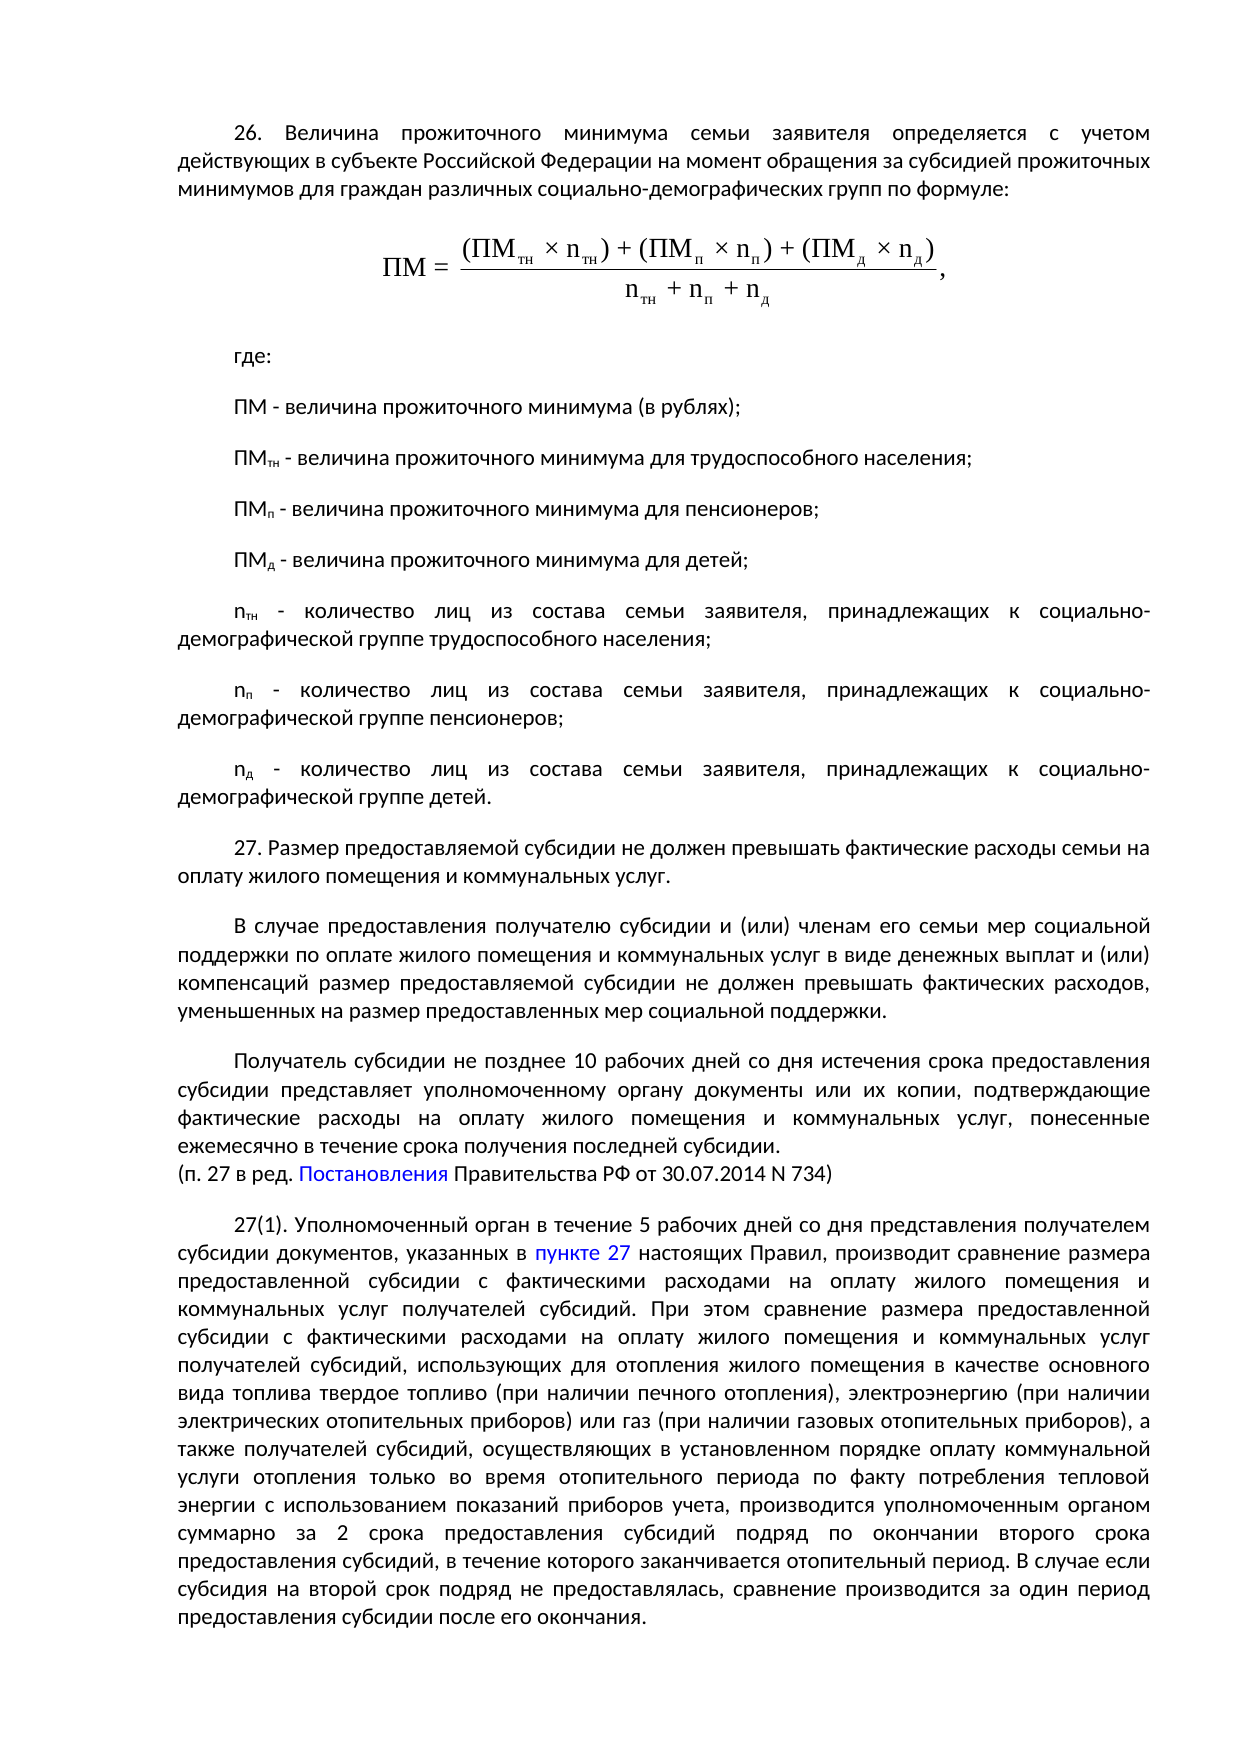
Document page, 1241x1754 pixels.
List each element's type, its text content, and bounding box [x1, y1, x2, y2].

text В случае предоставления получателю субсидии и (или) членам его семьи мер социальной поддержки по оплате жилого помещения и коммунальных услуг в виде денежных выплат и (или) компенсаций размер предоставляемой субсидии не должен превышать фактических расходов, уменьшенных на размер предоставленных мер социальной поддержки. [177, 912, 1152, 1024]
text Получатель субсидии не позднее 10 рабочих дней со дня истечения срока предоставления субсидии представляет уполномоченному органу документы или их копии, подтверждающие фактические расходы на оплату жилого помещения и коммунальных услуг, понесенные ежемесячно в течение срока получения последней субсидии. [177, 1047, 1152, 1159]
text 27. Размер предоставляемой субсидии не должен превышать фактические расходы семьи на оплату жилого помещения и коммунальных услуг. [177, 833, 1152, 889]
text ПМ - величина прожиточного минимума (в рублях); [177, 392, 1152, 420]
text где: [177, 341, 1152, 369]
text ПМтн - величина прожиточного минимума для трудоспособного населения; [177, 443, 1152, 471]
text (п. 27 в ред. Постановления Правительства РФ от 30.07.2014 N 734) [177, 1159, 1152, 1187]
text ПМд - величина прожиточного минимума для детей; [177, 545, 1152, 573]
text 27(1). Уполномоченный орган в течение 5 рабочих дней со дня представления получателем субсидии документов, указанных в пункте 27 настоящих Правил, производит сравнение размера предоставленной субсидии с фактическими расходами на оплату жилого помещения и коммунальных услуг получателей субсидий. При этом сравнение размера предоставленной субсидии с фактическими расходами на оплату жилого помещения и коммунальных услуг получателей субсидий, использующих для отопления жилого помещения в качестве основного вида топлива твердое топливо (при наличии печного отопления), электроэнергию (при наличии электрических отопительных приборов) или газ (при наличии газовых отопительных приборов), а также получателей субсидий, осуществляющих в установленном порядке оплату коммунальной услуги отопления только во время отопительного периода по факту потребления тепловой энергии с использованием показаний приборов учета, производится уполномоченным органом суммарно за 2 срока предоставления субсидий подряд по окончании второго срока предоставления субсидий, в течение которого заканчивается отопительный период. В случае если субсидия на второй срок подряд не предоставлялась, сравнение производится за один период предоставления субсидии после его окончания. [177, 1210, 1152, 1630]
text ПМп - величина прожиточного минимума для пенсионеров; [177, 494, 1152, 522]
text nтн - количество лиц из состава семьи заявителя, принадлежащих к социально-демографической группе трудоспособного населения; [177, 596, 1152, 652]
text nд - количество лиц из состава семьи заявителя, принадлежащих к социально-демографической группе детей. [177, 754, 1152, 810]
text nп - количество лиц из состава семьи заявителя, принадлежащих к социально-демографической группе пенсионеров; [177, 675, 1152, 731]
text 26. Величина прожиточного минимума семьи заявителя определяется с учетом действующих в субъекте Российской Федерации на момент обращения за субсидией прожиточных минимумов для граждан различных социально-демографических групп по формуле: [177, 118, 1152, 202]
